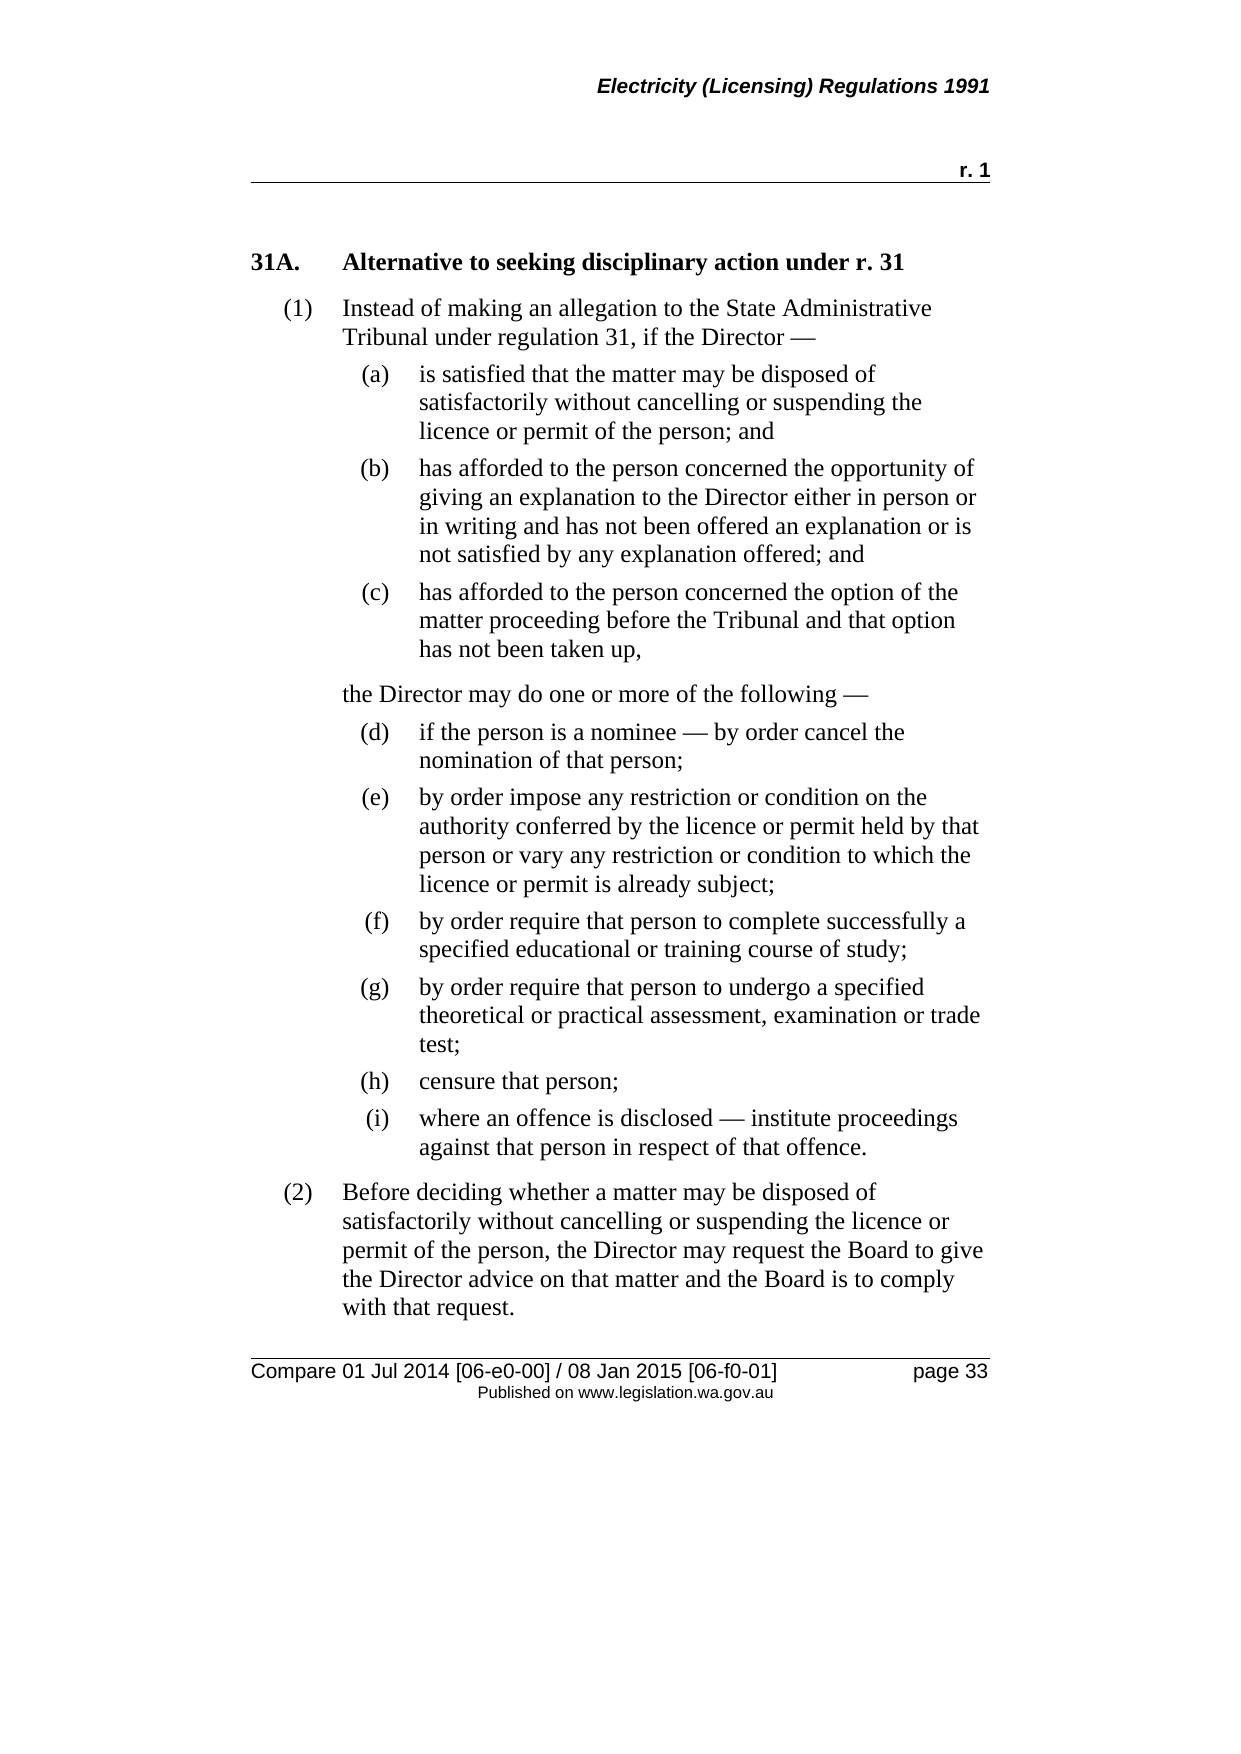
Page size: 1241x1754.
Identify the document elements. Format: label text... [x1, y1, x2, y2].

text (i) where an offence is disclosed — institute proceedings against that person in respect of that offence. [251, 1103, 990, 1161]
text the Director may do one or more of the following — [251, 679, 990, 708]
subtitle 31A. Alternative to seeking disciplinary action under r. 31 [251, 247, 990, 276]
text (d) if the person is a nominee — by order cancel the nomination of that person; [251, 717, 990, 774]
text (h) censure that person; [251, 1066, 990, 1095]
text (1) Instead of making an allegation to the State Administrative Tribunal under regulation 31, if the Director — [251, 293, 990, 350]
text (2) Before deciding whether a matter may be disposed of satisfactorily without cancelling or suspending the licence or permit of the person, the Director may request the Board to give the Director advice on that matter and the Board is to comply with that request. [251, 1177, 990, 1321]
text (a) is satisfied that the matter may be disposed of satisfactorily without cancelling or suspending the licence or permit of the person; and [251, 359, 990, 445]
text (g) by order require that person to undergo a specified theoretical or practical assessment, examination or trade test; [251, 972, 990, 1058]
text (e) by order impose any restriction or condition on the authority conferred by the licence or permit held by that person or vary any restriction or condition to which the licence or permit is already subject; [251, 782, 990, 897]
text (f) by order require that person to complete successfully a specified educational or training course of study; [251, 906, 990, 963]
text (c) has afforded to the person concerned the option of the matter proceeding before the Tribunal and that option has not been taken up, [251, 577, 990, 663]
text (b) has afforded to the person concerned the opportunity of giving an explanation to the Director either in person or in writing and has not been offered an explanation or is not satisfied by any explanation offered; and [251, 453, 990, 568]
